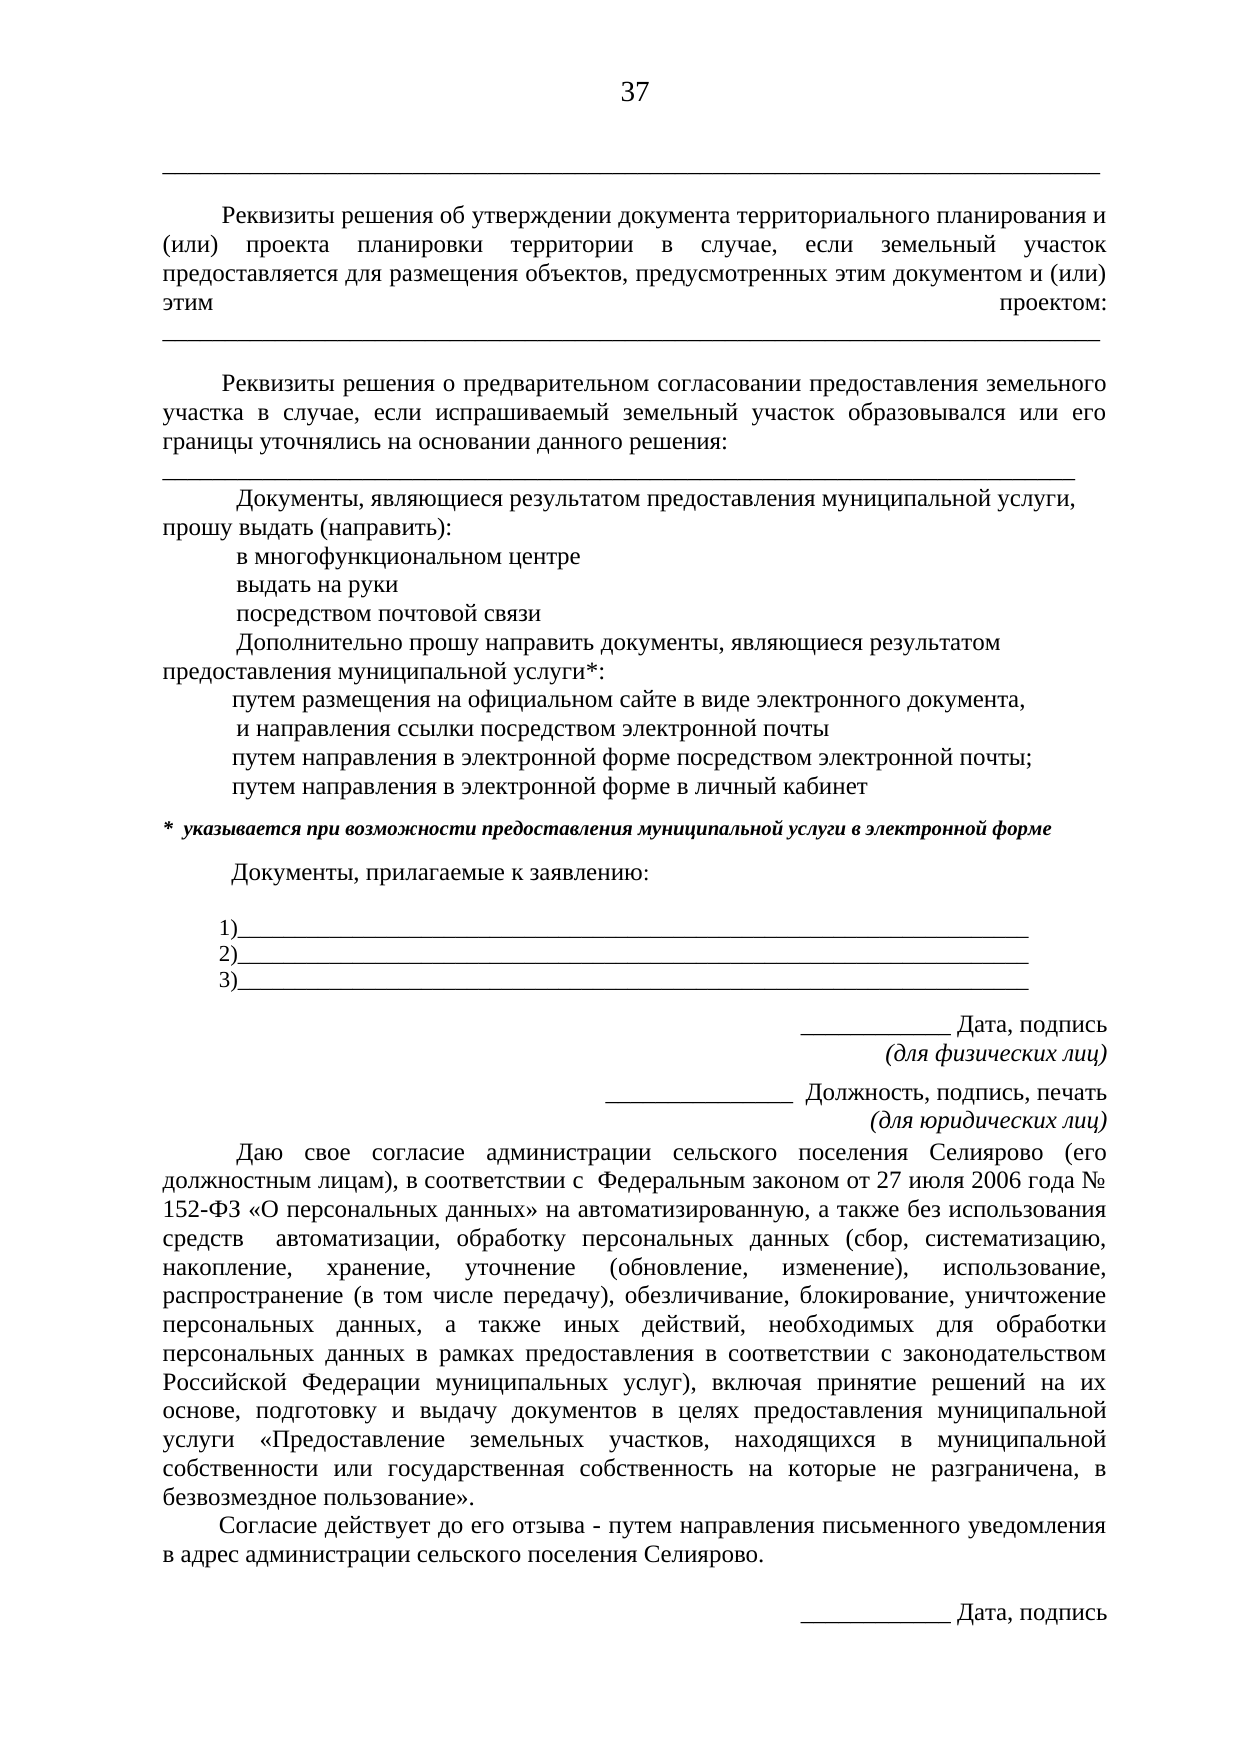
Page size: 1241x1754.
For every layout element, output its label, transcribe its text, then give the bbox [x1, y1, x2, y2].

text  выдать на руки [162, 569, 1107, 598]
text Документы, прилагаемые к заявлению: [162, 857, 1107, 886]
text * указывается при возможности предоставления муниципальной услуги в электронной форме [162, 816, 1107, 840]
text Согласие действует до его отзыва - путем направления письменного уведомления в адрес администрации сельского поселения Селиярово. [162, 1510, 1107, 1568]
text _________________________________________________________________________ [162, 454, 1107, 483]
text  посредством почтовой связи [162, 598, 1107, 627]
text  путем направления в электронной форме посредством электронной почты; [162, 742, 1107, 771]
text ___________________________________________________________________________ [162, 148, 1107, 176]
text 2)_____________________________________________________________________ [162, 940, 1107, 966]
text  путем размещения на официальном сайте в виде электронного документа, [162, 684, 1107, 713]
text ____________ Дата, подпись [162, 1009, 1107, 1038]
text ____________ Дата, подпись [162, 1597, 1107, 1625]
text  в многофункциональном центре [162, 541, 1107, 569]
text и направления ссылки посредством электронной почты [162, 713, 1107, 742]
text (для физических лиц) [162, 1038, 1107, 1067]
text _______________ Должность, подпись, печать [162, 1077, 1107, 1105]
text 3)_____________________________________________________________________ [162, 966, 1107, 993]
text Документы, являющиеся результатом предоставления муниципальной услуги, прошу выдать (направить): [162, 483, 1107, 541]
text 1)_____________________________________________________________________ [162, 914, 1107, 940]
text Реквизиты решения о предварительном согласовании предоставления земельного участка в случае, если испрашиваемый земельный участок образовывался или его границы уточнялись на основании данного решения: [162, 368, 1107, 454]
text Реквизиты решения об утверждении документа территориального планирования и (или) проекта планировки территории в случае, если земельный участок предоставляется для размещения объектов, предусмотренных этим документом и (или) этим проектом: ___________________________________________________________________________ [162, 201, 1107, 344]
text  путем направления в электронной форме в личный кабинет [162, 771, 1107, 799]
text Даю свое согласие администрации сельского поселения Селиярово (его должностным лицам), в соответствии с Федеральным законом от 27 июля 2006 года № 152-ФЗ «О персональных данных» на автоматизированную, а также без использования средств автоматизации, обработку персональных данных (сбор, систематизацию, накопление, хранение, уточнение (обновление, изменение), использование, распространение (в том числе передачу), обезличивание, блокирование, уничтожение персональных данных, а также иных действий, необходимых для обработки персональных данных в рамках предоставления в соответствии с законодательством Российской Федерации муниципальных услуг), включая принятие решений на их основе, подготовку и выдачу документов в целях предоставления муниципальной услуги «Предоставление земельных участков, находящихся в муниципальной собственности или государственная собственность на которые не разграничена, в безвозмездное пользование». [162, 1137, 1107, 1510]
text (для юридических лиц) [162, 1105, 1107, 1134]
text Дополнительно прошу направить документы, являющиеся результатом предоставления муниципальной услуги*: [162, 627, 1107, 684]
